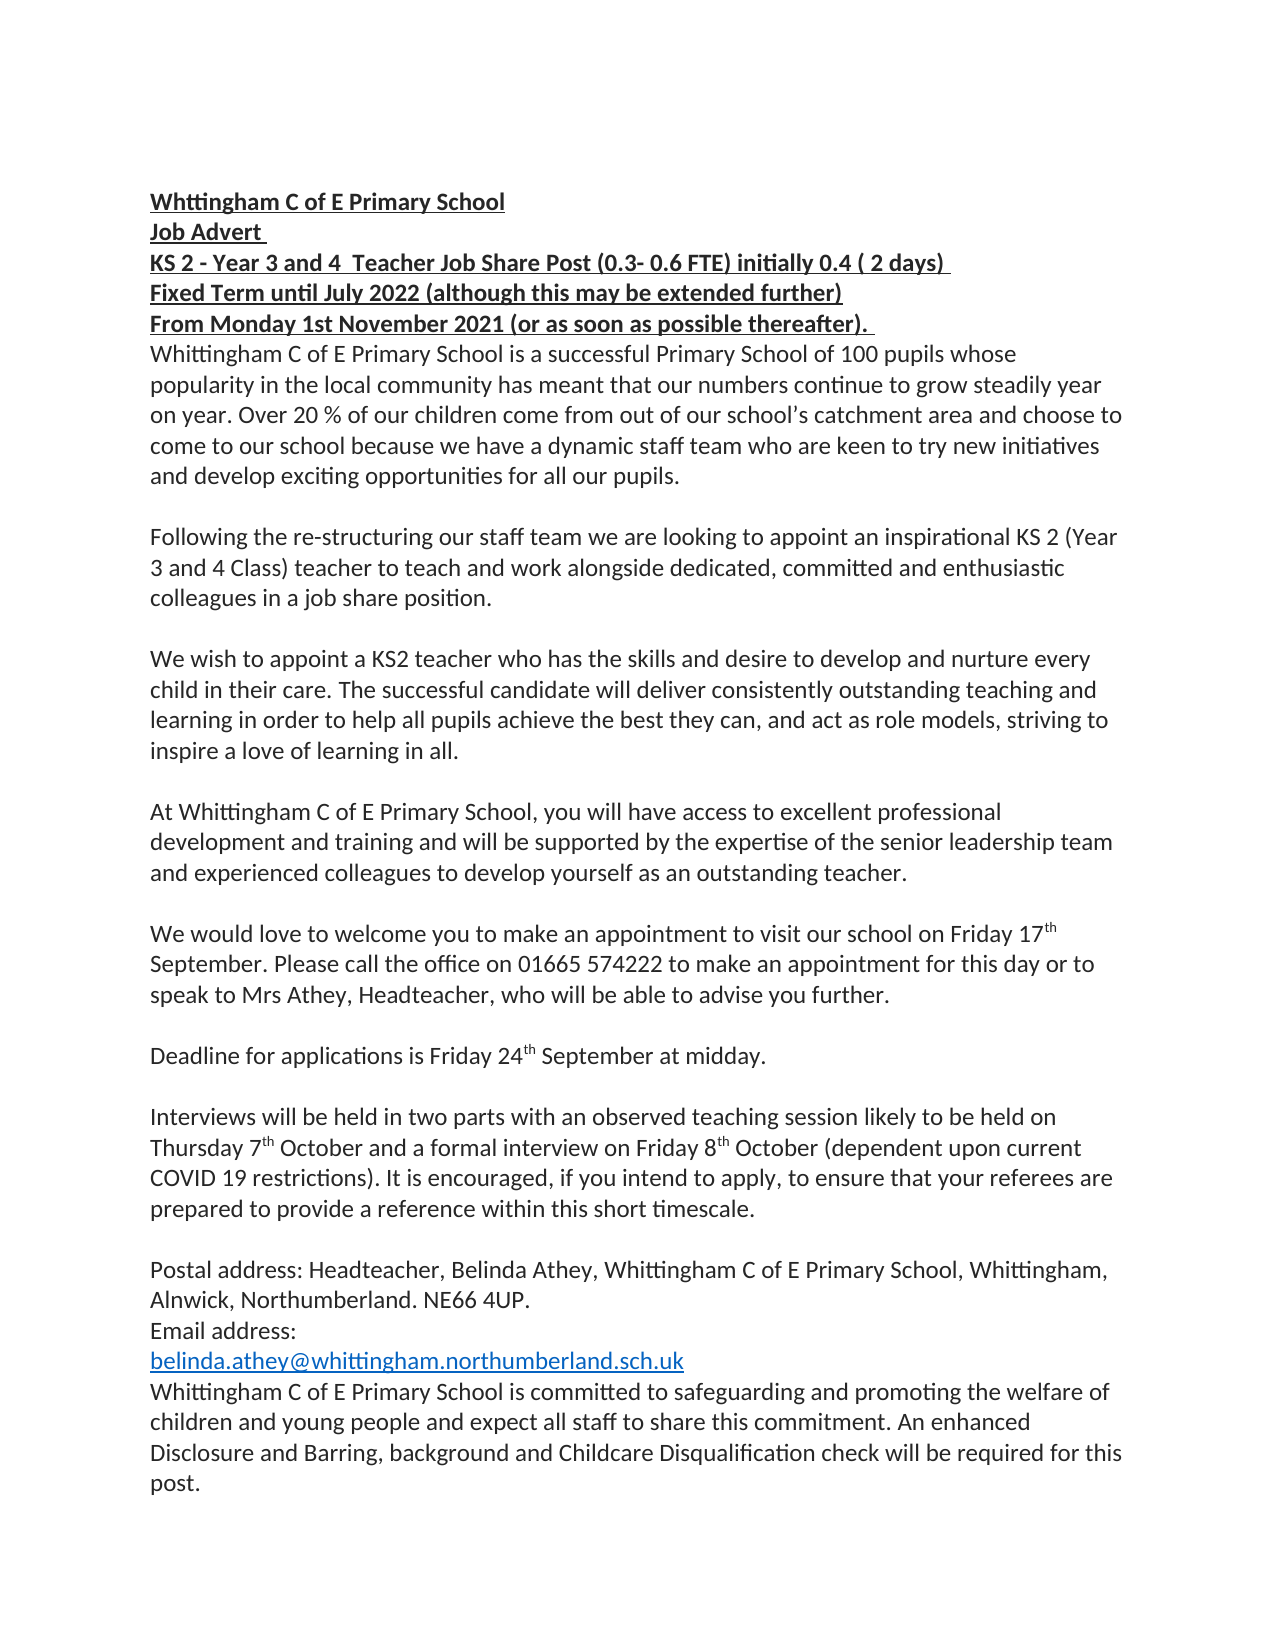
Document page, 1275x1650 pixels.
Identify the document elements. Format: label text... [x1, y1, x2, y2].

text Deadline for applications is Friday 24th September at midday. [150, 1040, 1125, 1071]
text We wish to appoint a KS2 teacher who has the skills and desire to develop and nurture every child in their care. The successful candidate will deliver consistently outstanding teaching and learning in order to help all pupils achieve the best they can, and act as role models, striving to inspire a love of learning in all. [150, 643, 1125, 766]
text Whittingham C of E Primary School is a successful Primary School of 100 pupils whose popularity in the local community has meant that our numbers continue to grow steadily year on year. Over 20 % of our children come from out of our school’s catchment area and choose to come to our school because we have a dynamic staff team who are keen to try new initiatives and develop exciting opportunities for all our pupils. [150, 338, 1125, 491]
text belinda.athey@whittingham.northumberland.sch.uk [150, 1345, 1125, 1376]
text Following the re-structuring our staff team we are looking to appoint an inspirational KS 2 (Year 3 and 4 Class) teacher to teach and work alongside dedicated, committed and enthusiastic colleagues in a job share position. [150, 521, 1125, 613]
text At Whittingham C of E Primary School, you will have access to excellent professional development and training and will be supported by the expertise of the senior leadership team and experienced colleagues to develop yourself as an outstanding teacher. [150, 796, 1125, 888]
text Fixed Term until July 2022 (although this may be extended further) [150, 277, 1125, 308]
text From Monday 1st November 2021 (or as soon as possible thereafter). [150, 308, 1125, 338]
text Email address: [150, 1315, 1125, 1345]
text Whttingham C of E Primary School [150, 186, 1125, 216]
text Postal address: Headteacher, Belinda Athey, Whittingham C of E Primary School, Whittingham, Alnwick, Northumberland. NE66 4UP. [150, 1254, 1125, 1315]
text Interviews will be held in two parts with an observed teaching session likely to be held on Thursday 7th October and a formal interview on Friday 8th October (dependent upon current COVID 19 restrictions). It is encouraged, if you intend to apply, to ensure that your referees are prepared to provide a reference within this short timescale. [150, 1101, 1125, 1223]
text Whittingham C of E Primary School is committed to safeguarding and promoting the welfare of children and young people and expect all staff to share this commitment. An enhanced Disclosure and Barring, background and Childcare Disqualification check will be required for this post. [150, 1376, 1125, 1498]
text KS 2 - Year 3 and 4 Teacher Job Share Post (0.3- 0.6 FTE) initially 0.4 ( 2 days) [150, 247, 1125, 277]
text We would love to welcome you to make an appointment to visit our school on Friday 17th September. Please call the office on 01665 574222 to make an appointment for this day or to speak to Mrs Athey, Headteacher, who will be able to advise you further. [150, 918, 1125, 1010]
text Job Advert [150, 216, 1125, 247]
